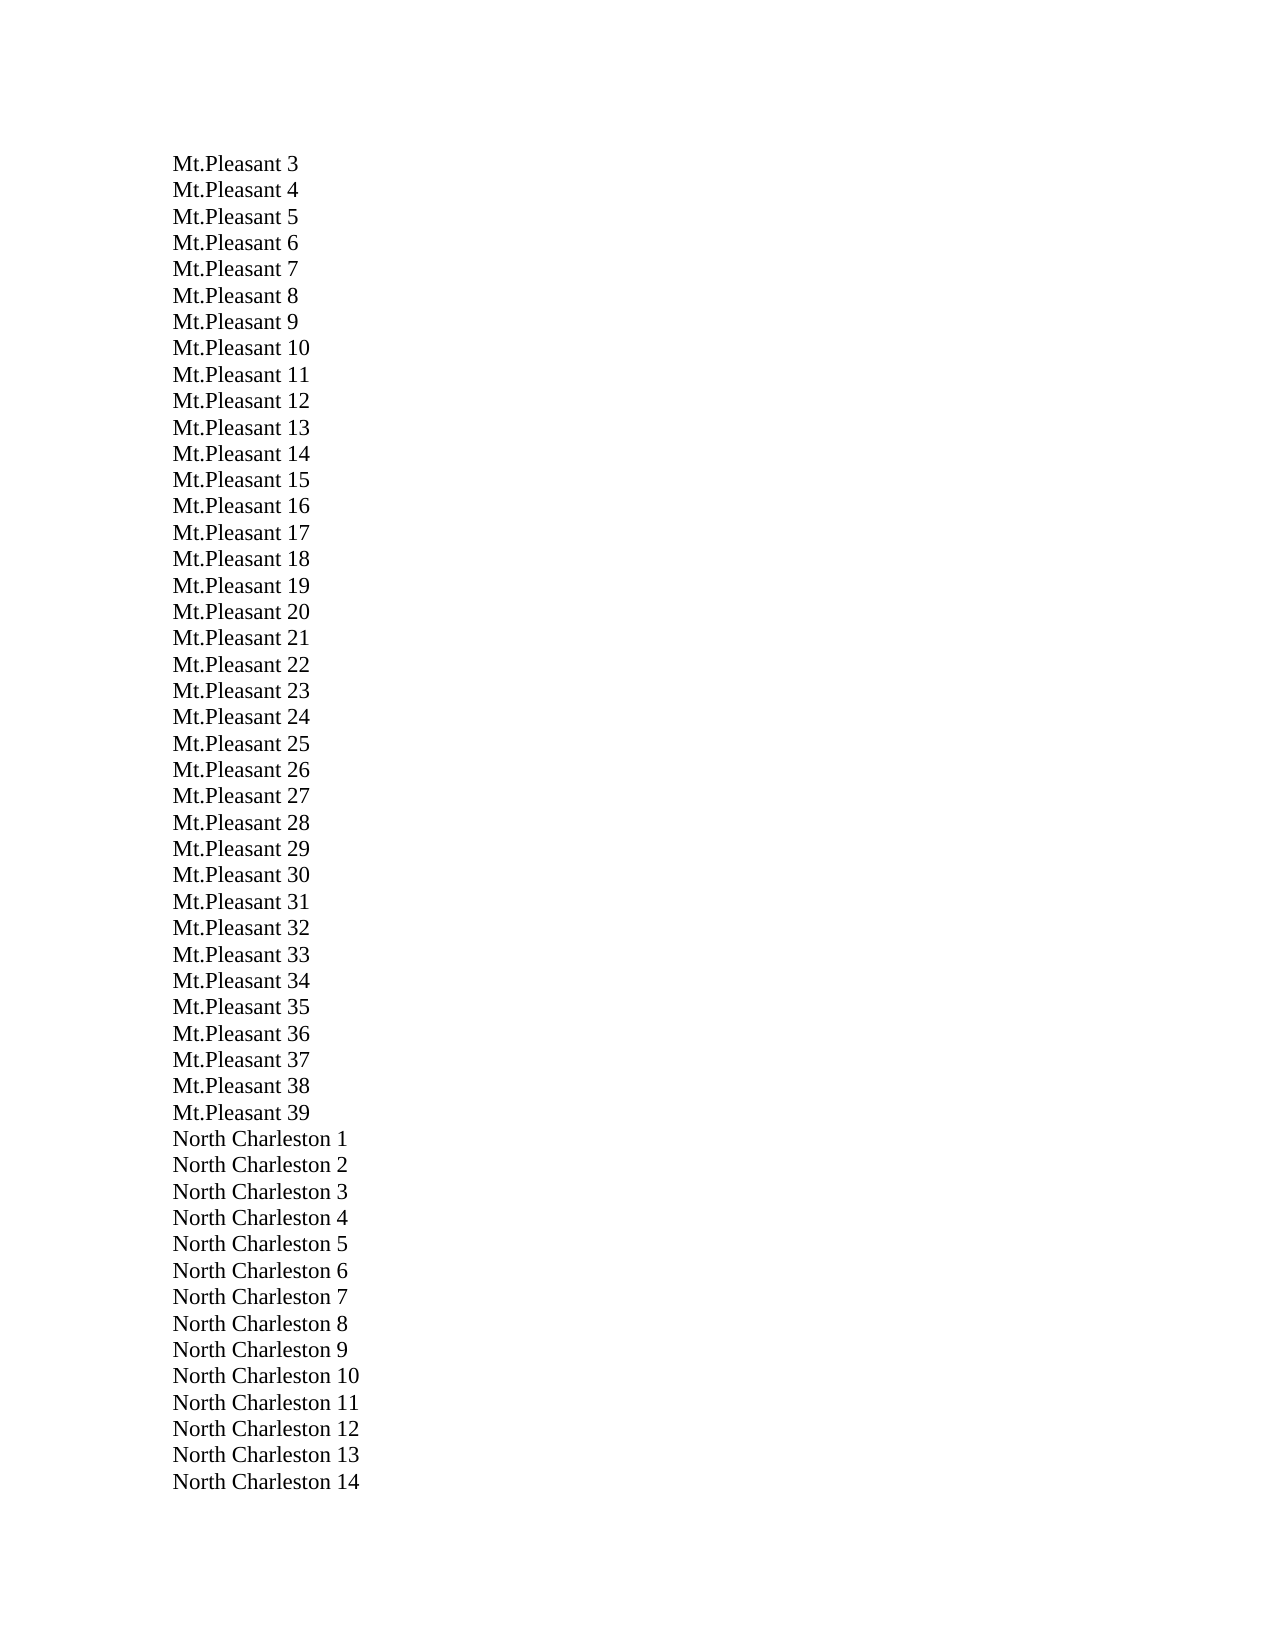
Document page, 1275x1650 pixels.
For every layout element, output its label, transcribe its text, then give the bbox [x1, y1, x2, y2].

text Mt.Pleasant 32 [150, 914, 1125, 941]
text Mt.Pleasant 6 [150, 229, 1125, 255]
text North Charleston 3 [150, 1178, 1125, 1204]
text Mt.Pleasant 21 [150, 624, 1125, 651]
text Mt.Pleasant 33 [150, 941, 1125, 967]
text Mt.Pleasant 34 [150, 967, 1125, 993]
text Mt.Pleasant 36 [150, 1020, 1125, 1046]
text Mt.Pleasant 38 [150, 1072, 1125, 1099]
text North Charleston 1 [150, 1125, 1125, 1151]
text North Charleston 5 [150, 1231, 1125, 1257]
text Mt.Pleasant 26 [150, 756, 1125, 782]
text North Charleston 9 [150, 1336, 1125, 1362]
text Mt.Pleasant 24 [150, 703, 1125, 730]
text North Charleston 11 [150, 1389, 1125, 1415]
text North Charleston 6 [150, 1257, 1125, 1283]
text Mt.Pleasant 18 [150, 545, 1125, 572]
text North Charleston 10 [150, 1362, 1125, 1389]
text Mt.Pleasant 31 [150, 888, 1125, 914]
text North Charleston 7 [150, 1283, 1125, 1309]
text Mt.Pleasant 15 [150, 466, 1125, 493]
text Mt.Pleasant 8 [150, 282, 1125, 308]
text Mt.Pleasant 28 [150, 809, 1125, 835]
text North Charleston 13 [150, 1441, 1125, 1468]
text Mt.Pleasant 20 [150, 598, 1125, 624]
text Mt.Pleasant 25 [150, 730, 1125, 756]
text Mt.Pleasant 4 [150, 176, 1125, 203]
text North Charleston 4 [150, 1204, 1125, 1231]
text North Charleston 8 [150, 1309, 1125, 1336]
text Mt.Pleasant 16 [150, 493, 1125, 519]
text Mt.Pleasant 29 [150, 835, 1125, 862]
text Mt.Pleasant 13 [150, 413, 1125, 440]
text Mt.Pleasant 39 [150, 1099, 1125, 1125]
text Mt.Pleasant 17 [150, 519, 1125, 545]
text North Charleston 14 [150, 1468, 1125, 1494]
text Mt.Pleasant 3 [150, 150, 1125, 176]
text Mt.Pleasant 9 [150, 308, 1125, 334]
text Mt.Pleasant 11 [150, 361, 1125, 387]
text Mt.Pleasant 27 [150, 782, 1125, 809]
text Mt.Pleasant 23 [150, 677, 1125, 703]
text Mt.Pleasant 19 [150, 572, 1125, 598]
text Mt.Pleasant 10 [150, 334, 1125, 361]
text Mt.Pleasant 14 [150, 440, 1125, 466]
text Mt.Pleasant 22 [150, 651, 1125, 677]
text Mt.Pleasant 12 [150, 387, 1125, 413]
text Mt.Pleasant 35 [150, 993, 1125, 1020]
text Mt.Pleasant 7 [150, 255, 1125, 282]
text Mt.Pleasant 5 [150, 203, 1125, 229]
text North Charleston 12 [150, 1415, 1125, 1441]
text Mt.Pleasant 30 [150, 862, 1125, 888]
text Mt.Pleasant 37 [150, 1046, 1125, 1072]
text North Charleston 2 [150, 1151, 1125, 1178]
